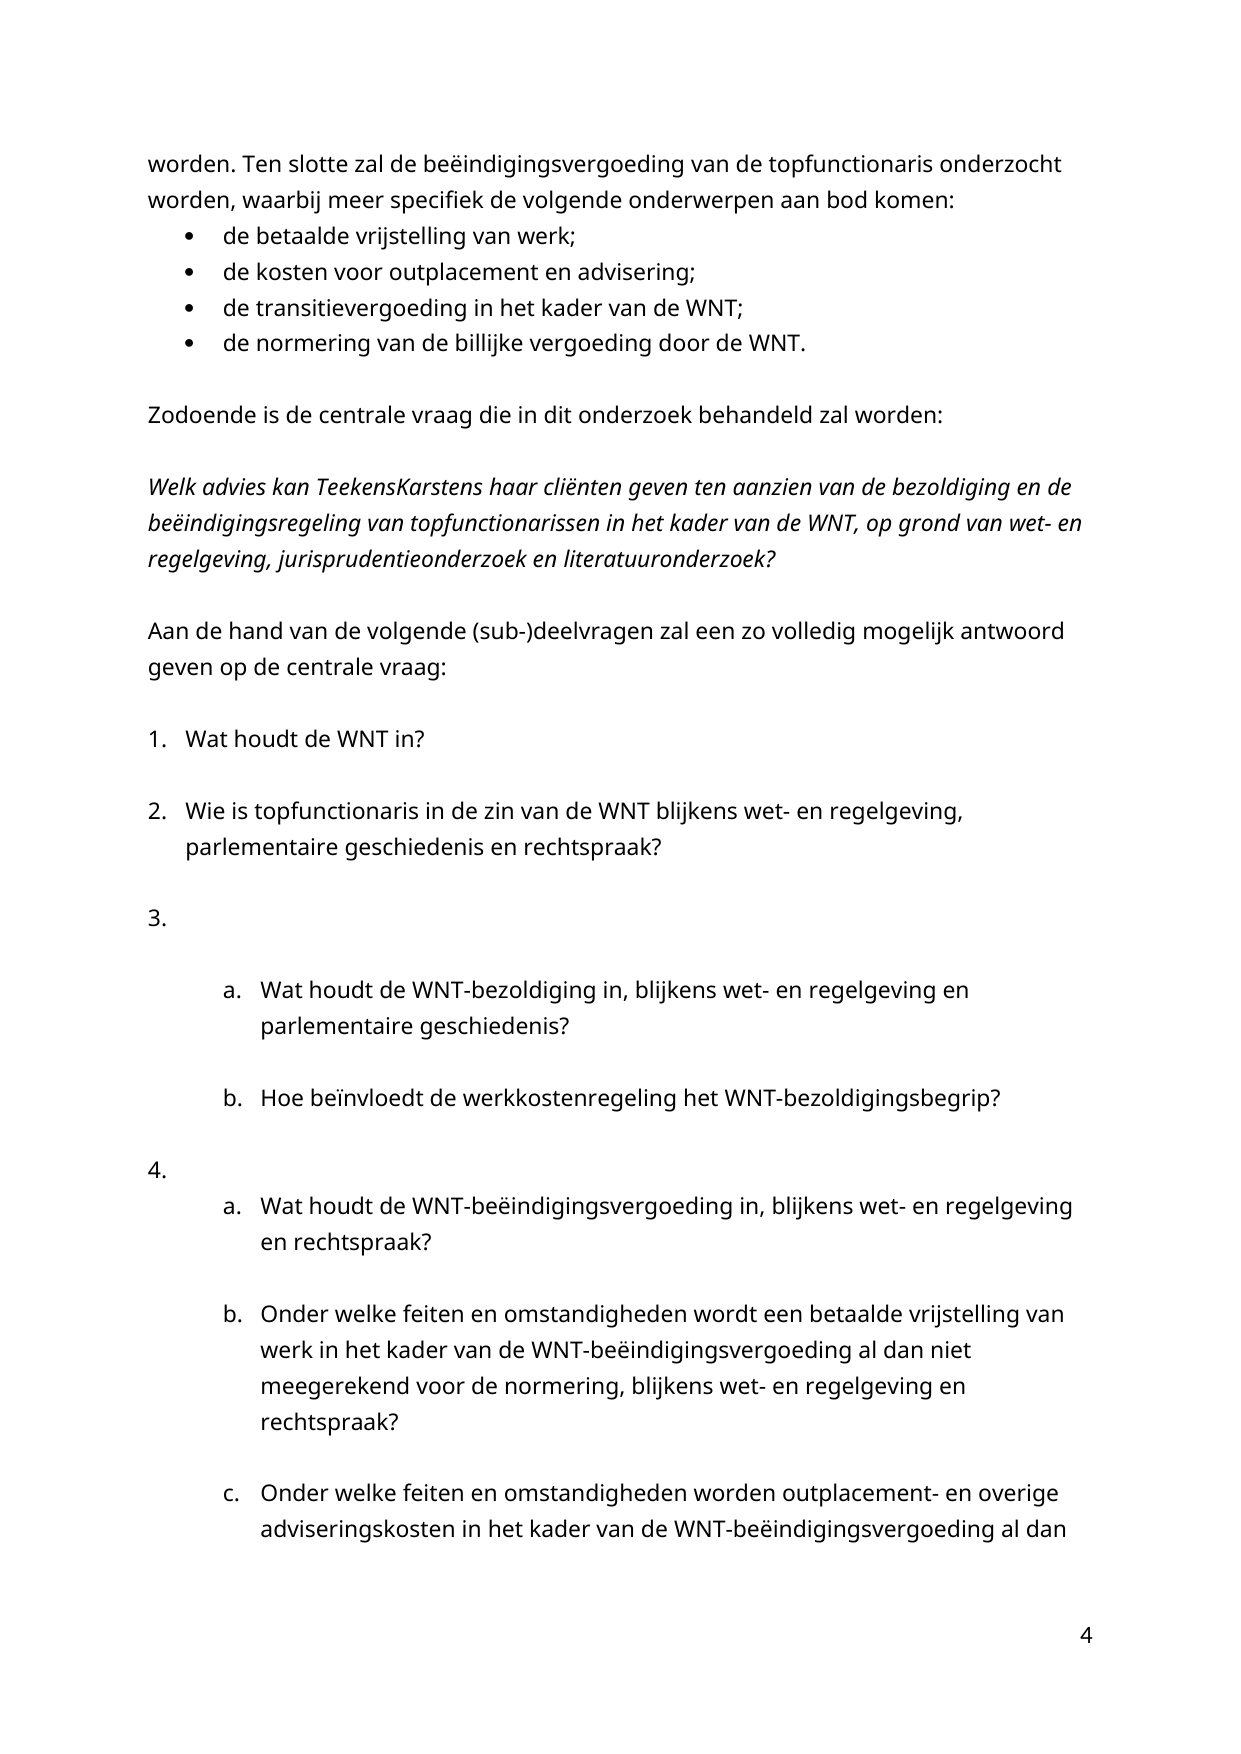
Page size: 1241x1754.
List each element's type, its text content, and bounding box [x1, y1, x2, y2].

text Welk advies kan TeekensKarstens haar cliënten geven ten aanzien van de bezoldiging en de beëindigingsregeling van topfunctionarissen in het kader van de WNT, op grond van wet- en regelgeving, jurisprudentieonderzoek en literatuuronderzoek? [148, 471, 1092, 574]
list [223, 1477, 1092, 1544]
list Wie is topfunctionaris in de zin van de WNT blijkens wet- en regelgeving, parlementaire geschiedenis en rechtspraak? [148, 794, 1092, 862]
list de betaalde vrijstelling van werk; [185, 219, 1092, 251]
text Zodoende is de centrale vraag die in dit onderzoek behandeld zal worden: [148, 399, 1092, 431]
list Wat houdt de WNT-beëindigingsvergoeding in, blijkens wet- en regelgeving en rechtspraak? [223, 1190, 1092, 1257]
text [148, 148, 1092, 215]
list de transitievergoeding in het kader van de WNT; [185, 291, 1092, 323]
list de kosten voor outplacement en advisering; [185, 256, 1092, 287]
list Hoe beïnvloedt de werkkostenregeling het WNT-bezoldigingsbegrip? [223, 1082, 1092, 1113]
list Wat houdt de WNT-bezoldiging in, blijkens wet- en regelgeving en parlementaire geschiedenis? [223, 974, 1092, 1041]
list Wat houdt de WNT in? [148, 723, 1092, 754]
list Onder welke feiten en omstandigheden wordt een betaalde vrijstelling van werk in het kader van de WNT-beëindigingsvergoeding al dan niet meegerekend voor de normering, blijkens wet- en regelgeving en rechtspraak? [223, 1298, 1092, 1437]
text Aan de hand van de volgende (sub-)deelvragen zal een zo volledig mogelijk antwoord geven op de centrale vraag: [148, 615, 1092, 682]
list de normering van de billijke vergoeding door de WNT. [185, 327, 1092, 359]
